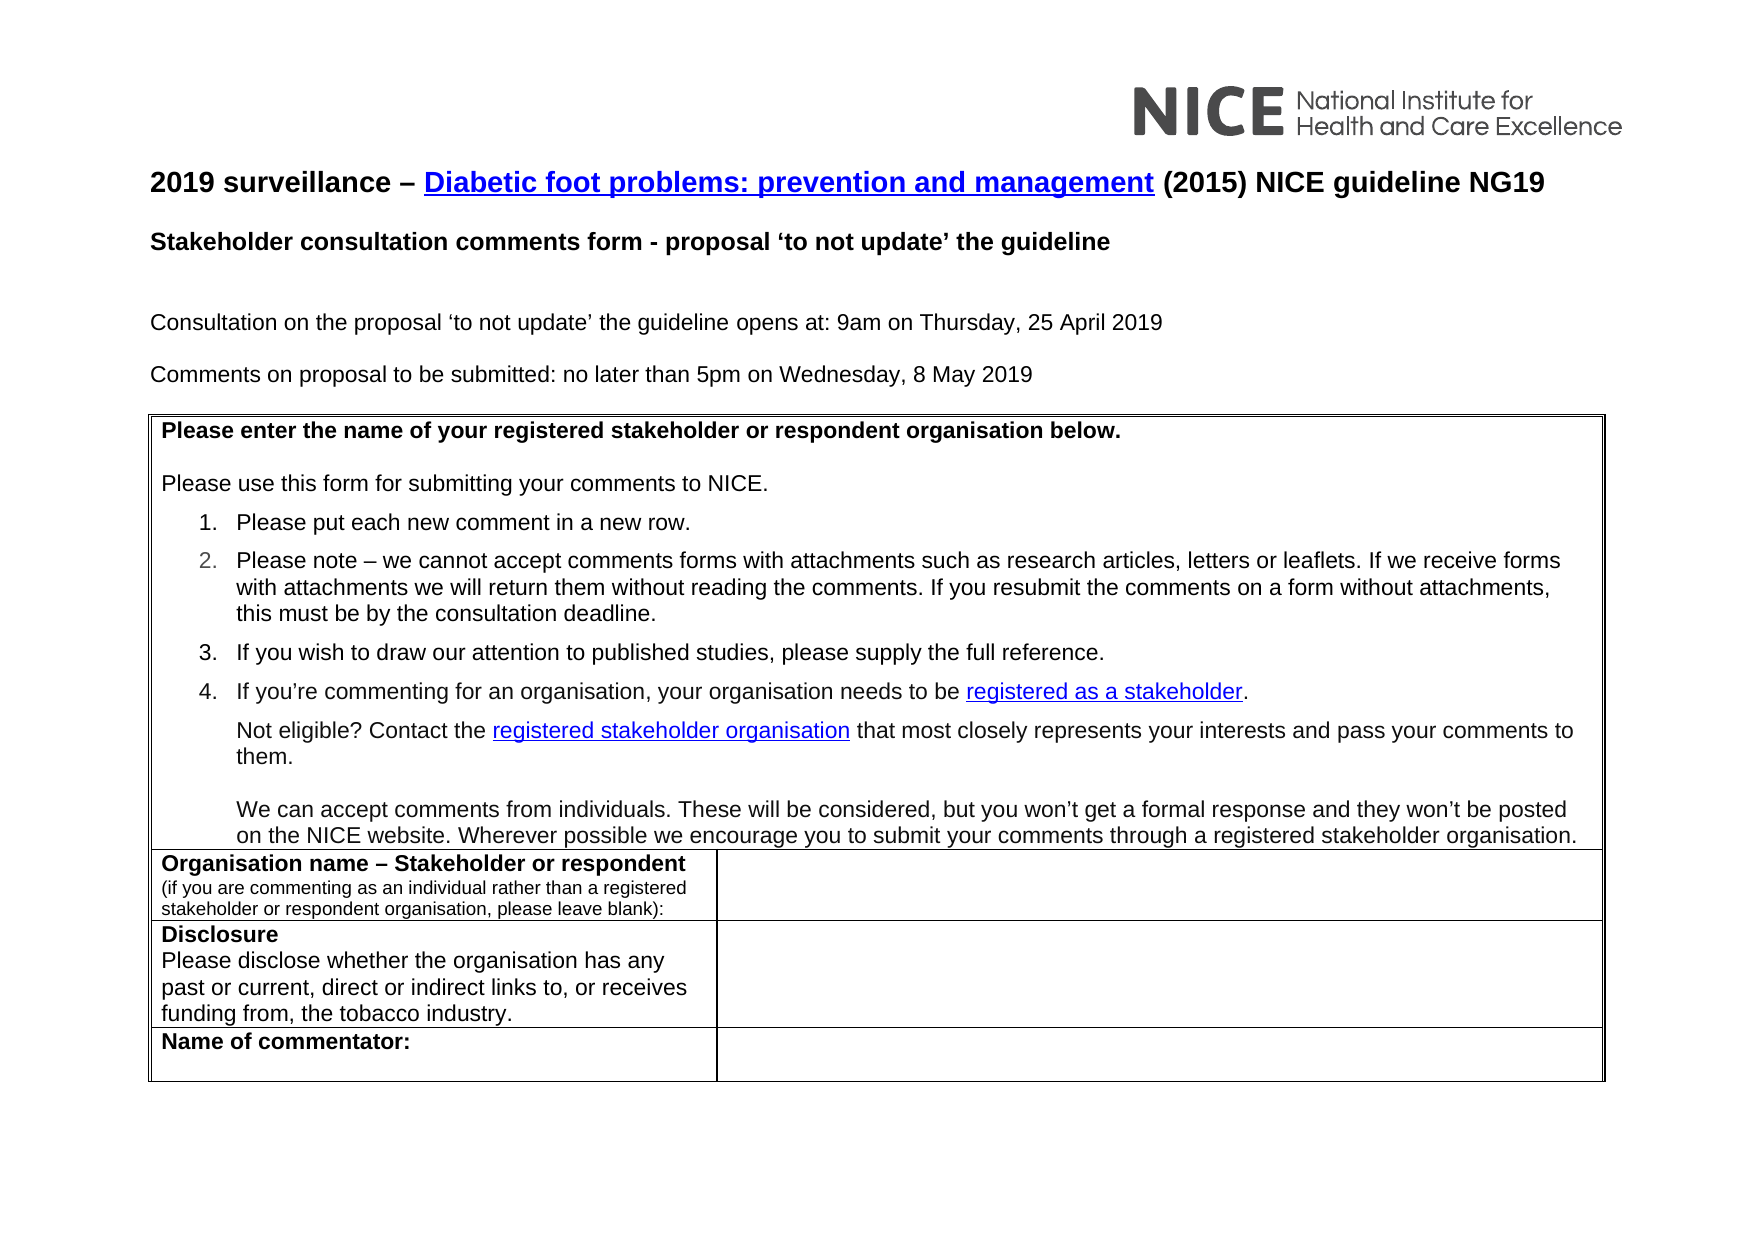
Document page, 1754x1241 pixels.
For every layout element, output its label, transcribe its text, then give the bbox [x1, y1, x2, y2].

text Comments on proposal to be submitted: no later than 5pm on Wednesday, 8 May 2019 [150, 361, 1604, 388]
table_cell Organisation name – Stakeholder or respondent (if you are commenting as an individual rather than a registered stakeholder or respondent organisation, please leave blank): [152, 850, 716, 919]
text Consultation on the proposal ‘to not update’ the guideline opens at: 9am on Thursday, 25 April 2019 [150, 308, 1604, 335]
table_cell Name of commentator: [152, 1028, 716, 1081]
table_cell [718, 1028, 1602, 1081]
table_header Please enter the name of your registered stakeholder or respondent organisation below. Please use this form for submitting your comments to NICE. Please put each new comment in a new row. Please note – we cannot accept comments forms with attachments such as research articles, letters or leaflets. If we receive forms with attachments we will return them without reading the comments. If you resubmit the comments on a form without attachments, this must be by the consultation deadline. If you wish to draw our attention to published studies, please supply the full reference. If you’re commenting for an organisation, your organisation needs to be registered as a stakeholder. Not eligible? Contact the registered stakeholder organisation that most closely represents your interests and pass your comments to them. We can accept comments from individuals. These will be considered, but you won’t get a formal response and they won’t be posted on the NICE website. Wherever possible we encourage you to submit your comments through a registered stakeholder organisation. [152, 417, 1602, 848]
table_cell Disclosure Please disclose whether the organisation has any past or current, direct or indirect links to, or receives funding from, the tobacco industry. [152, 921, 716, 1027]
table_cell [718, 921, 1602, 1027]
text Stakeholder consultation comments form - proposal ‘to not update’ the guideline [150, 227, 1604, 256]
text 2019 surveillance – Diabetic foot problems: prevention and management (2015) NICE guideline NG19 [150, 165, 1604, 198]
table_cell [718, 850, 1602, 919]
